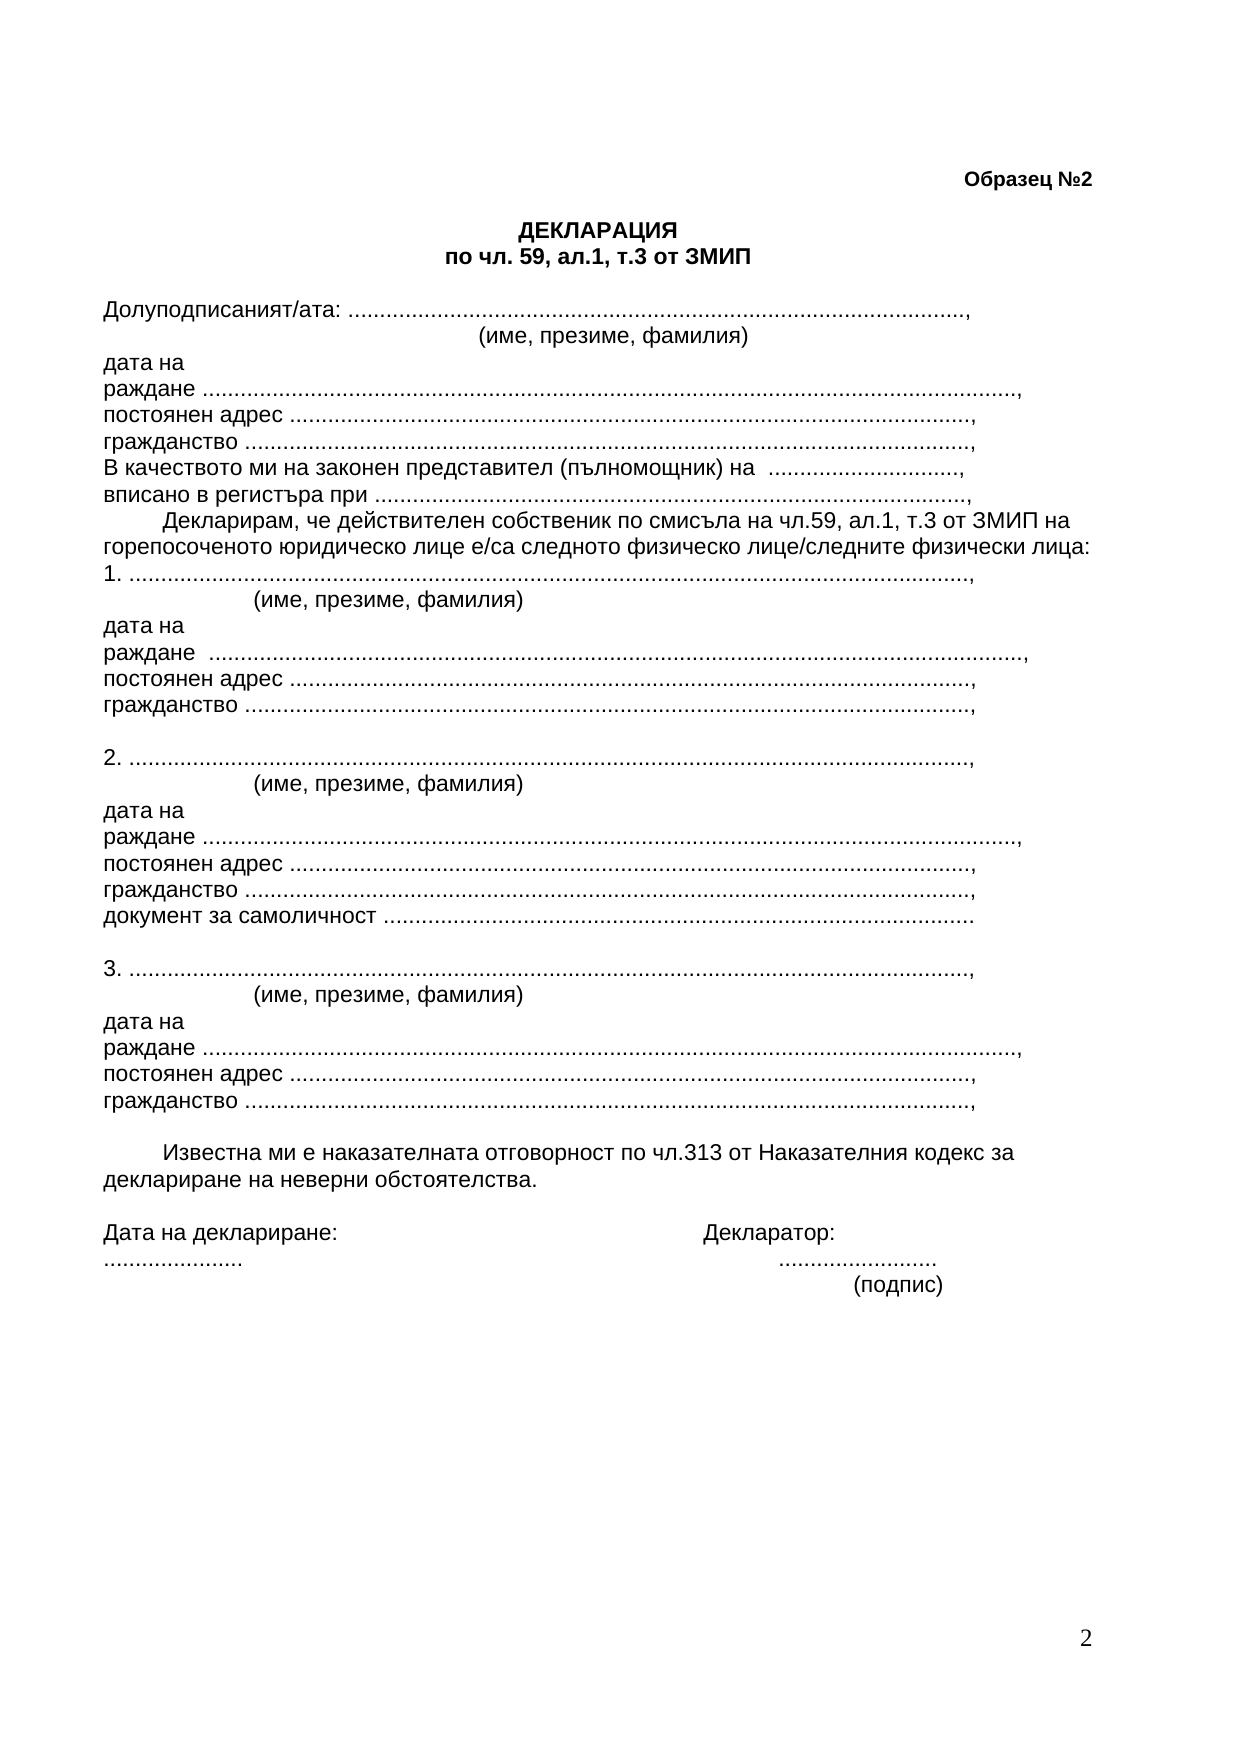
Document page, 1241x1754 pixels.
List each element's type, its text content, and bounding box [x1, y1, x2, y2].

text Долуподписаният/ата: ................................................................................................., [103, 296, 1093, 322]
text 1. ...................................................................................................................................., [103, 559, 1093, 586]
text постоянен адрес ..........................................................................................................., [103, 665, 1093, 691]
text вписано в регистъра при ............................................................................................., [103, 481, 1093, 507]
text гражданство .................................................................................................................., [103, 1087, 1093, 1113]
text ДЕКЛАРАЦИЯ [103, 217, 1093, 243]
text (име, презиме, фамилия) [178, 586, 1093, 612]
text Дата на деклариране: Декларатор: [103, 1218, 1093, 1245]
text гражданство .................................................................................................................., [103, 428, 1093, 454]
text дата на раждане ................................................................................................................................, [103, 612, 1093, 665]
text (име, презиме, фамилия) [403, 322, 1093, 349]
text документ за самоличност ............................................................................................. [103, 902, 1093, 928]
text ...................... ......................... [103, 1245, 1093, 1271]
text дата на раждане ................................................................................................................................, [103, 1008, 1093, 1060]
text 3. ...................................................................................................................................., [103, 955, 1093, 981]
text 2. ...................................................................................................................................., [103, 744, 1093, 770]
text по чл. 59, ал.1, т.3 от ЗМИП [103, 243, 1093, 270]
text Декларирам, че действителен собственик по смисъла на чл.59, ал.1, т.3 от ЗМИП на горепосоченото юридическо лице е/са следното физическо лице/следните физически лица: [103, 507, 1093, 559]
text гражданство .................................................................................................................., [103, 691, 1093, 718]
text дата на раждане ................................................................................................................................, [103, 797, 1093, 849]
text (име, презиме, фамилия) [178, 770, 1093, 797]
text постоянен адрес ..........................................................................................................., [103, 849, 1093, 876]
text (име, презиме, фамилия) [178, 981, 1093, 1008]
text В качеството ми на законен представител (пълномощник) на .............................., [103, 454, 1093, 481]
text (подпис) [103, 1271, 1093, 1297]
text Известна ми е наказателната отговорност по чл.313 от Наказателния кодекс за деклариране на неверни обстоятелства. [103, 1139, 1093, 1192]
text постоянен адрес ..........................................................................................................., [103, 401, 1093, 428]
text дата на раждане ................................................................................................................................, [103, 349, 1093, 401]
text гражданство .................................................................................................................., [103, 876, 1093, 902]
text постоянен адрес ..........................................................................................................., [103, 1060, 1093, 1087]
text Oбразец №2 [103, 167, 1093, 191]
